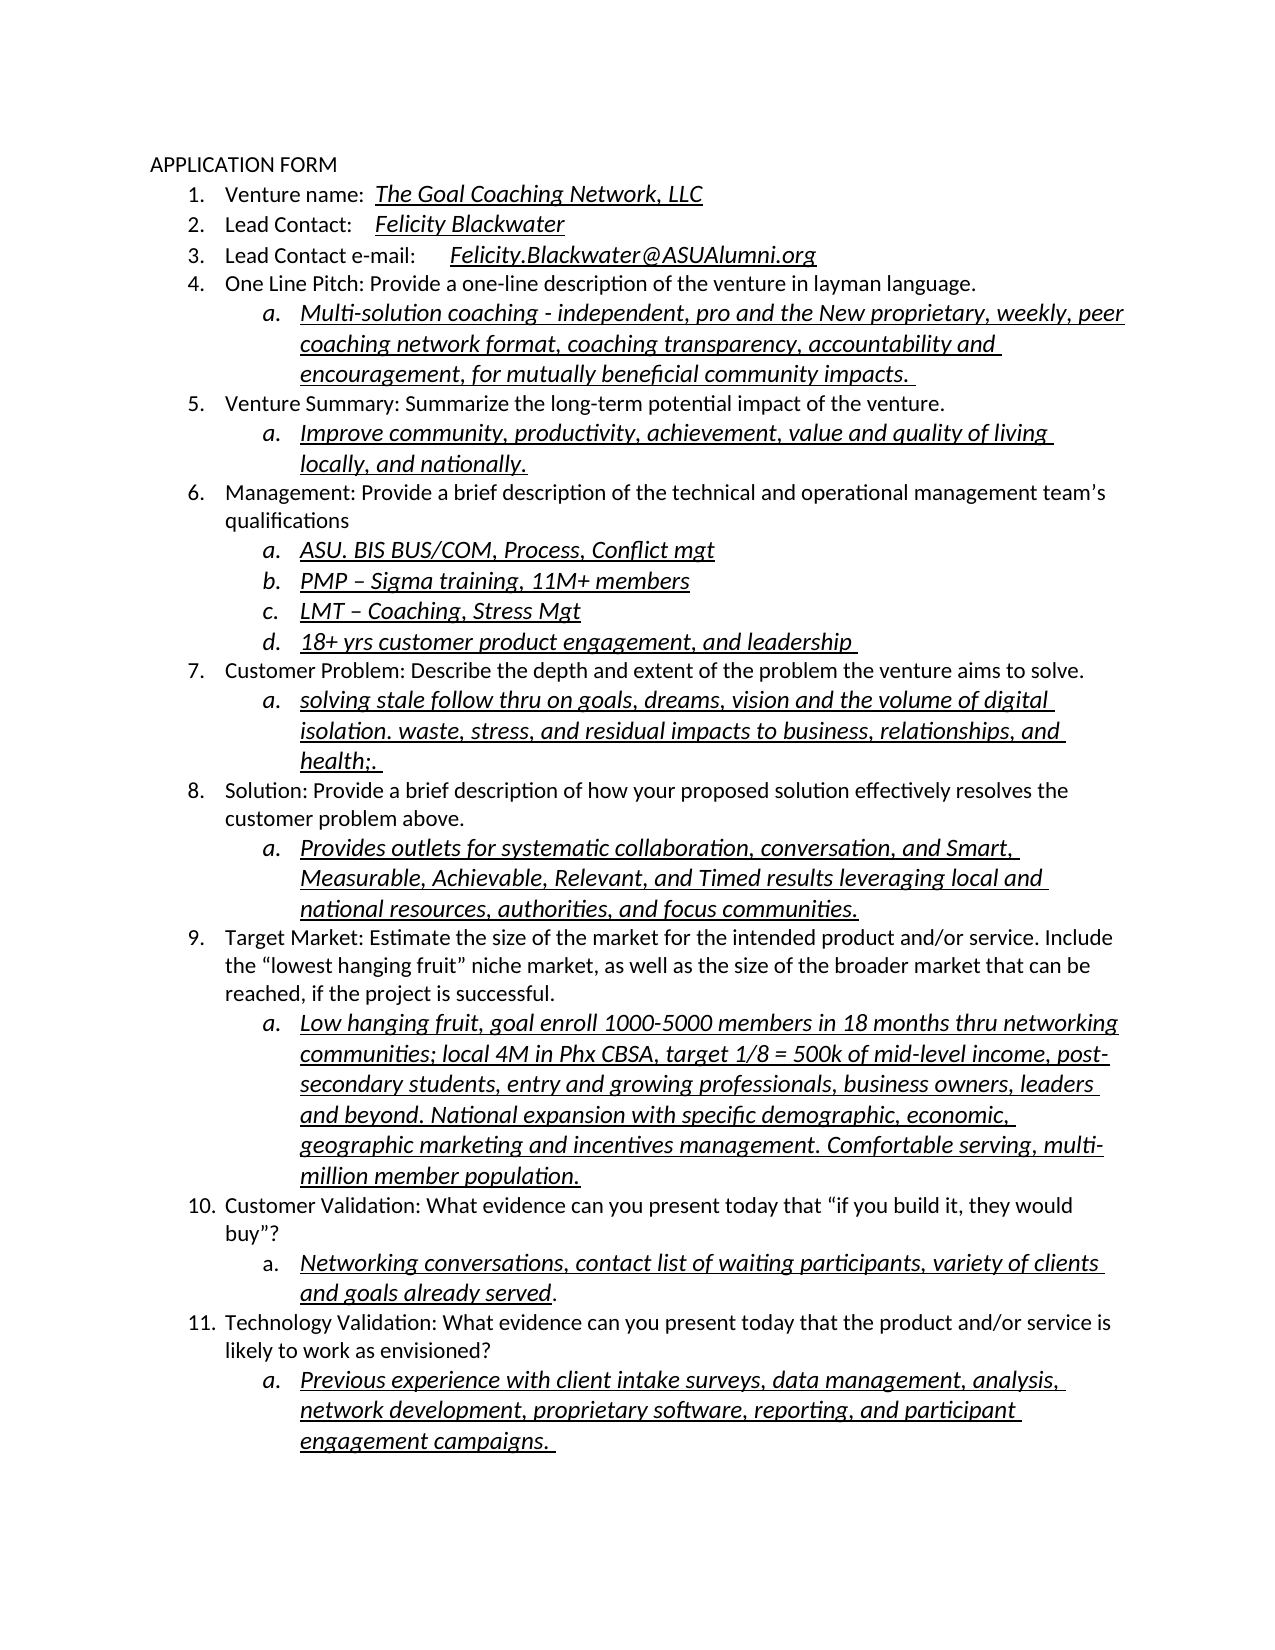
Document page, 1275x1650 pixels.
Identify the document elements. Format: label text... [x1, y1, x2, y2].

list Technology Validation: What evidence can you present today that the product and/or service is likely to work as envisioned? [187, 1424, 1125, 1481]
text APPLICATION FORM [150, 150, 1125, 178]
list Customer Problem: Describe the depth and extent of the problem the venture aims to solve. [187, 773, 1125, 801]
list Solution: Provide a brief description of how your proposed solution effectively resolves the customer problem above. [187, 893, 1125, 949]
list Lead Contact: Felicity Blackwater [187, 208, 1125, 239]
list Venture Summary: Summarize the long-term potential impact of the venture. [187, 389, 1125, 417]
list Target Market: Estimate the size of the market for the intended product and/or service. Include the “lowest hanging fruit” niche market, as well as the size of the broader market that can be reached, if the project is successful. [187, 1040, 1125, 1124]
list LMT – Coaching, Stress Mgt [262, 654, 1125, 684]
list Networking conversations, contact list of waiting participants, variety of clients and goals already served. [262, 1363, 1125, 1424]
list Multi-solution coaching - independent, pro and the New proprietary, weekly, peer coaching network format, coaching transparency, accountability and encouragement, for mutually beneficial community impacts. [262, 298, 1125, 389]
list ASU. BIS BUS/COM, Process, Conflict mgt [262, 534, 1125, 565]
list Lead Contact e-mail: Felicity.Blackwater@ASUAlumni.org [187, 239, 1125, 269]
list Improve community, productivity, achievement, value and quality of living locally, and nationally. [262, 417, 1125, 478]
list Low hanging fruit, goal enroll 1000-5000 members in 18 months thru networking communities; local 4M in Phx CBSA, target 1/8 = 500k of mid-level income, post-secondary students, entry and growing professionals, business owners, leaders and beyond. National expansion with specific demographic, economic, geographic marketing and incentives management. Comfortable serving, multi-million member population. [262, 1124, 1125, 1307]
list One Line Pitch: Provide a one-line description of the venture in layman language. [187, 269, 1125, 298]
list Venture name: The Goal Coaching Network, LLC [187, 178, 1125, 208]
list solving stale follow thru on goals, dreams, vision and the volume of digital isolation. waste, stress, and residual impacts to business, relationships, and health;. [262, 801, 1125, 893]
list Provides outlets for systematic collaboration, conversation, and Smart, Measurable, Achievable, Relevant, and Timed results leveraging local and national resources, authorities, and focus communities. [262, 949, 1125, 1040]
list PMP – Sigma training, 11M+ members [262, 594, 1125, 624]
list Customer Validation: What evidence can you present today that “if you build it, they would buy”? [187, 1307, 1125, 1363]
list 18+ yrs customer product engagement, and leadership [262, 713, 1125, 744]
list Management: Provide a brief description of the technical and operational management team’s qualifications [187, 478, 1125, 534]
